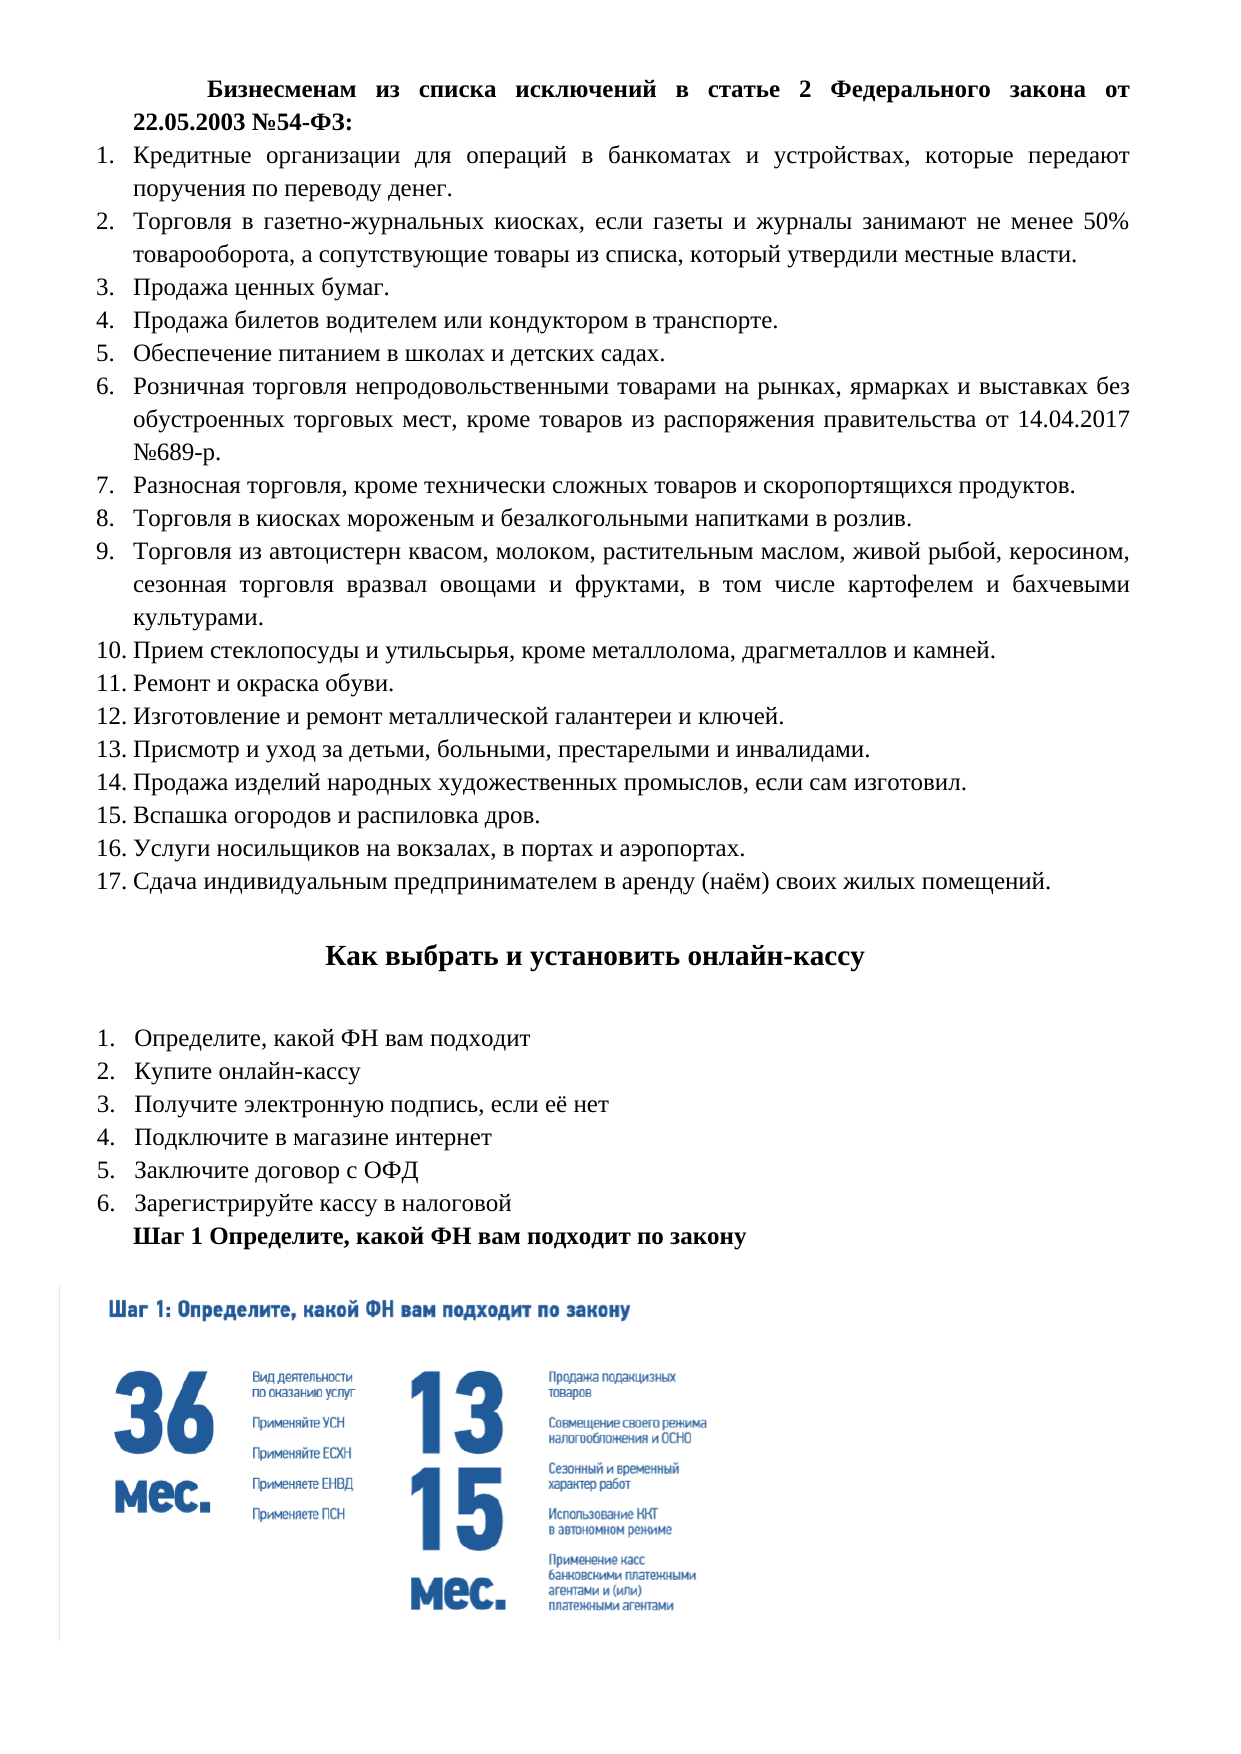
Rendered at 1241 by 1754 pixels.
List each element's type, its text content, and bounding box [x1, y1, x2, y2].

list Торговля в газетно-журнальных киосках, если газеты и журналы занимают не менее 50% товарооборота, а сопутствующие товары из списка, который утвердили местные власти. [96, 206, 1131, 268]
list Кредитные организации для операций в банкоматах и устройствах, которые передают поручения по переводу денег. [96, 140, 1131, 202]
list Продажа изделий народных художественных промыслов, если сам изготовил. [96, 767, 1131, 796]
list Заключите договор с ОФД [97, 1155, 1131, 1184]
subtitle Как выбрать и установить онлайн-кассу [59, 938, 1131, 1017]
list Обеспечение питанием в школах и детских садах. [96, 338, 1131, 367]
list Подключите в магазине интернет [97, 1122, 1131, 1151]
list Изготовление и ремонт металлической галантереи и ключей. [96, 701, 1131, 730]
list Торговля из автоцистерн квасом, молоком, растительным маслом, живой рыбой, керосином, сезонная торговля вразвал овощами и фруктами, в том числе картофелем и бахчевыми культурами. [96, 536, 1131, 631]
list Разносная торговля, кроме технически сложных товаров и скоропортящихся продуктов. [96, 470, 1131, 499]
list Сдача индивидуальным предпринимателем в аренду (наём) своих жилых помещений. [96, 866, 1131, 895]
text Бизнесменам из списка исключений в статье 2 Федерального закона от 22.05.2003 №54-ФЗ: [133, 74, 1131, 136]
list Услуги носильщиков на вокзалах, в портах и аэропортах. [96, 833, 1131, 862]
list Купите онлайн-кассу [97, 1056, 1131, 1085]
list Торговля в киосках мороженым и безалкогольными напитками в розлив. [96, 503, 1131, 532]
picture [59, 1286, 768, 1641]
list Розничная торговля непродовольственными товарами на рынках, ярмарках и выставках без обустроенных торговых мест, кроме товаров из распоряжения правительства от 14.04.2017 №689-р. [96, 371, 1131, 466]
list Вспашка огородов и распиловка дров. [96, 800, 1131, 829]
list Продажа билетов водителем или кондуктором в транспорте. [96, 305, 1131, 334]
list Определите, какой ФН вам подходит [97, 1023, 1131, 1052]
list Присмотр и уход за детьми, больными, престарелыми и инвалидами. [96, 734, 1131, 763]
list Продажа ценных бумаг. [96, 272, 1131, 301]
list Получите электронную подпись, если её нет [97, 1089, 1131, 1118]
text Шаг 1 Определите, какой ФН вам подходит по закону [59, 1221, 1131, 1250]
list Ремонт и окраска обуви. [96, 668, 1131, 697]
list Прием стеклопосуды и утильсырья, кроме металлолома, драгметаллов и камней. [96, 635, 1131, 664]
list Зарегистрируйте кассу в налоговой [97, 1188, 1131, 1217]
